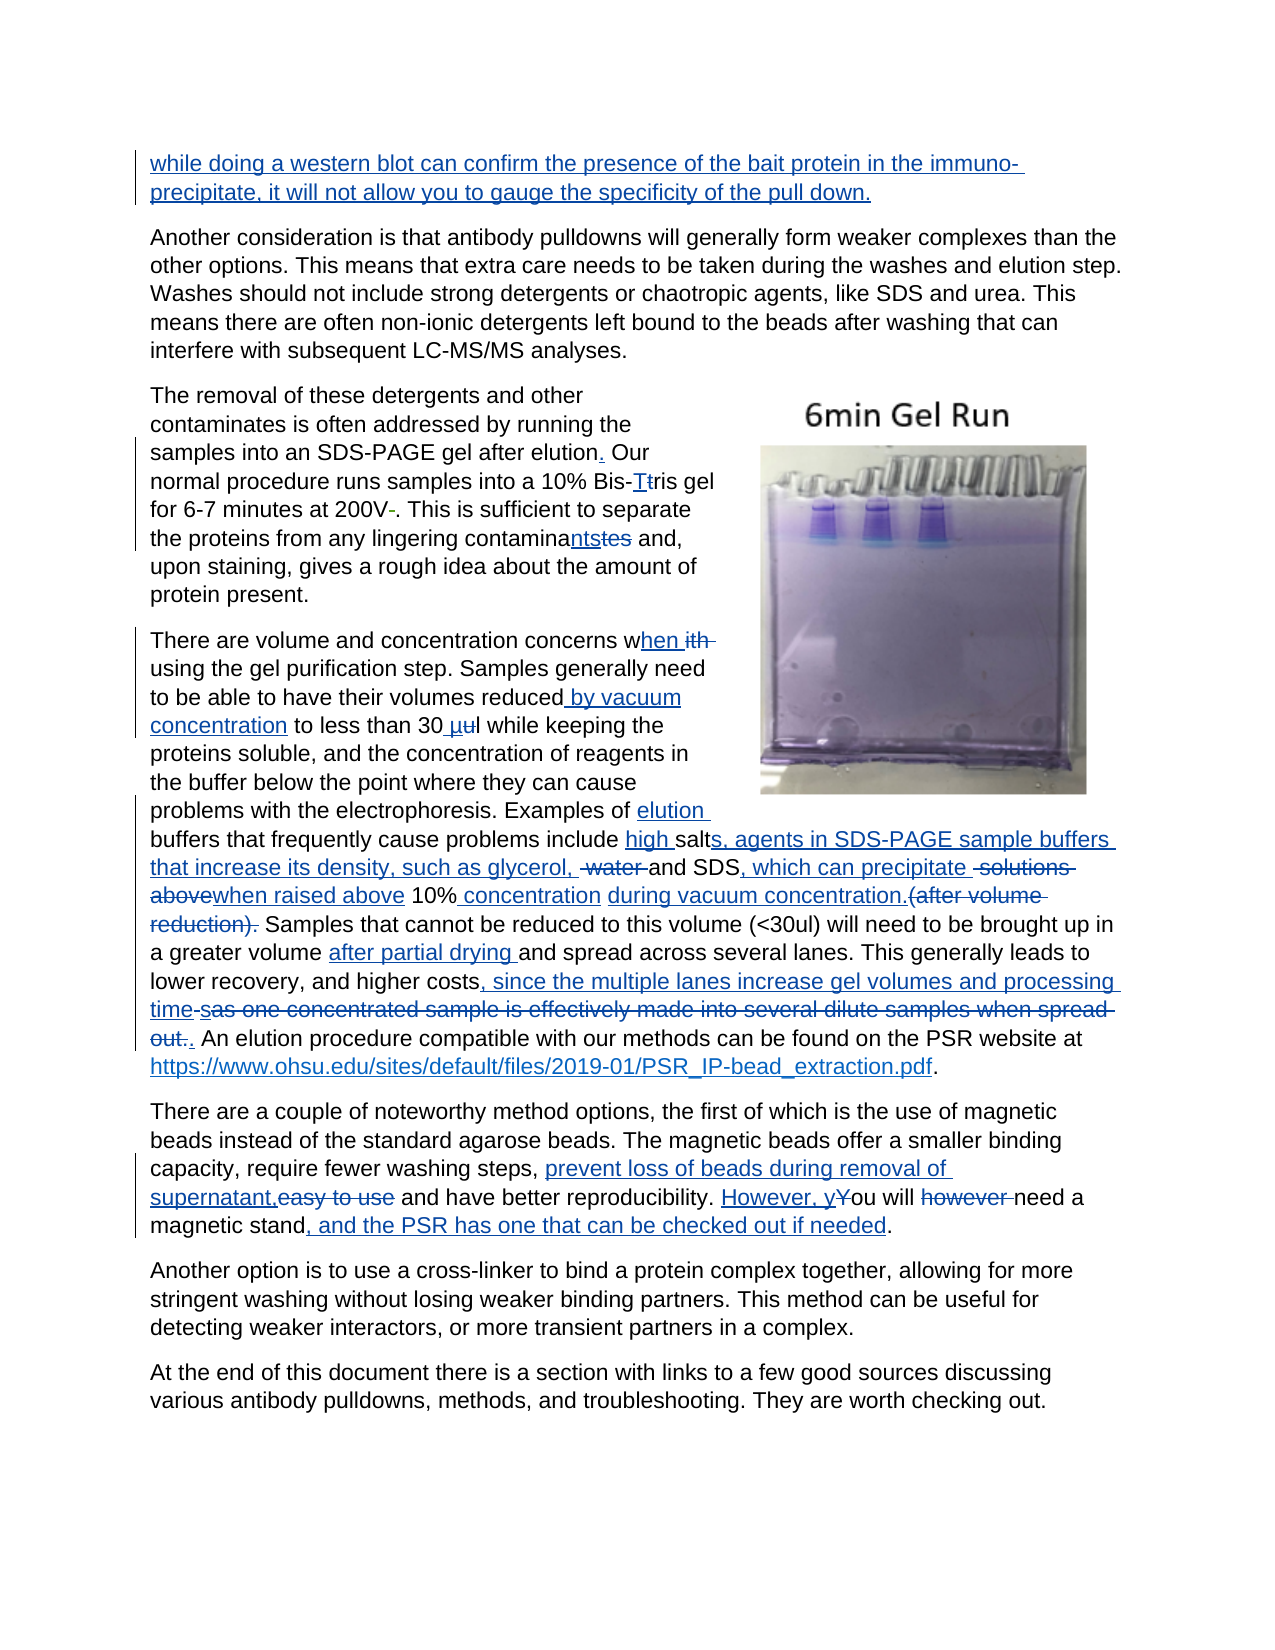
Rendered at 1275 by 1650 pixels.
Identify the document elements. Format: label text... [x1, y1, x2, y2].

text At the end of this document there is a section with links to a few good sources discussing various antibody pulldowns, methods, and troubleshooting. They are worth checking out. [150, 1359, 1125, 1414]
text Another consideration is that antibody pulldowns will generally form weaker complexes than the other options. This means that extra care needs to be taken during the washes and elution step. Washes should not include strong detergents or chaotropic agents, like SDS and urea. This means there are often non-ionic detergents left bound to the beads after washing that can interfere with subsequent LC-MS/MS analyses. [150, 223, 1125, 364]
text There are volume and concentration concerns wusing the gel purification step. Samples generally need to be able to have their volumes reduced to less than 30l while keeping the proteins soluble, and the concentration of reagents in the buffer below the point where they can cause problems with the electrophoresis. Examples of buffers that frequently cause problems include saltand SDS 10% Samples that cannot be reduced to this volume (<30ul) will need to be brought up in a greater volume and spread across several lanes. This generally leads to lower recovery, and higher costs An elution procedure compatible with our methods can be found on the PSR website at https://www.ohsu.edu/sites/default/files/2019-01/PSR_IP-bead_extraction.pdf. [150, 627, 1125, 1079]
picture [734, 383, 1112, 811]
text Another option is to use a cross-linker to bind a protein complex together, allowing for more stringent washing without losing weaker binding partners. This method can be useful for detecting weaker interactors, or more transient partners in a complex. [150, 1257, 1125, 1340]
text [150, 150, 1125, 205]
text The removal of these detergents and other contaminates is often addressed by running the samples into an SDS-PAGE gel after elution Our normal procedure runs samples into a 10% Bis-ris gel for 6-7 minutes at 200V. This is sufficient to separate the proteins from any lingering contamina and, upon staining, gives a rough idea about the amount of protein present. [150, 382, 1125, 608]
text There are a couple of noteworthy method options, the first of which is the use of magnetic beads instead of the standard agarose beads. The magnetic beads offer a smaller binding capacity, require fewer washing steps, and have better reproducibility. ou will need a magnetic stand. [150, 1098, 1125, 1238]
